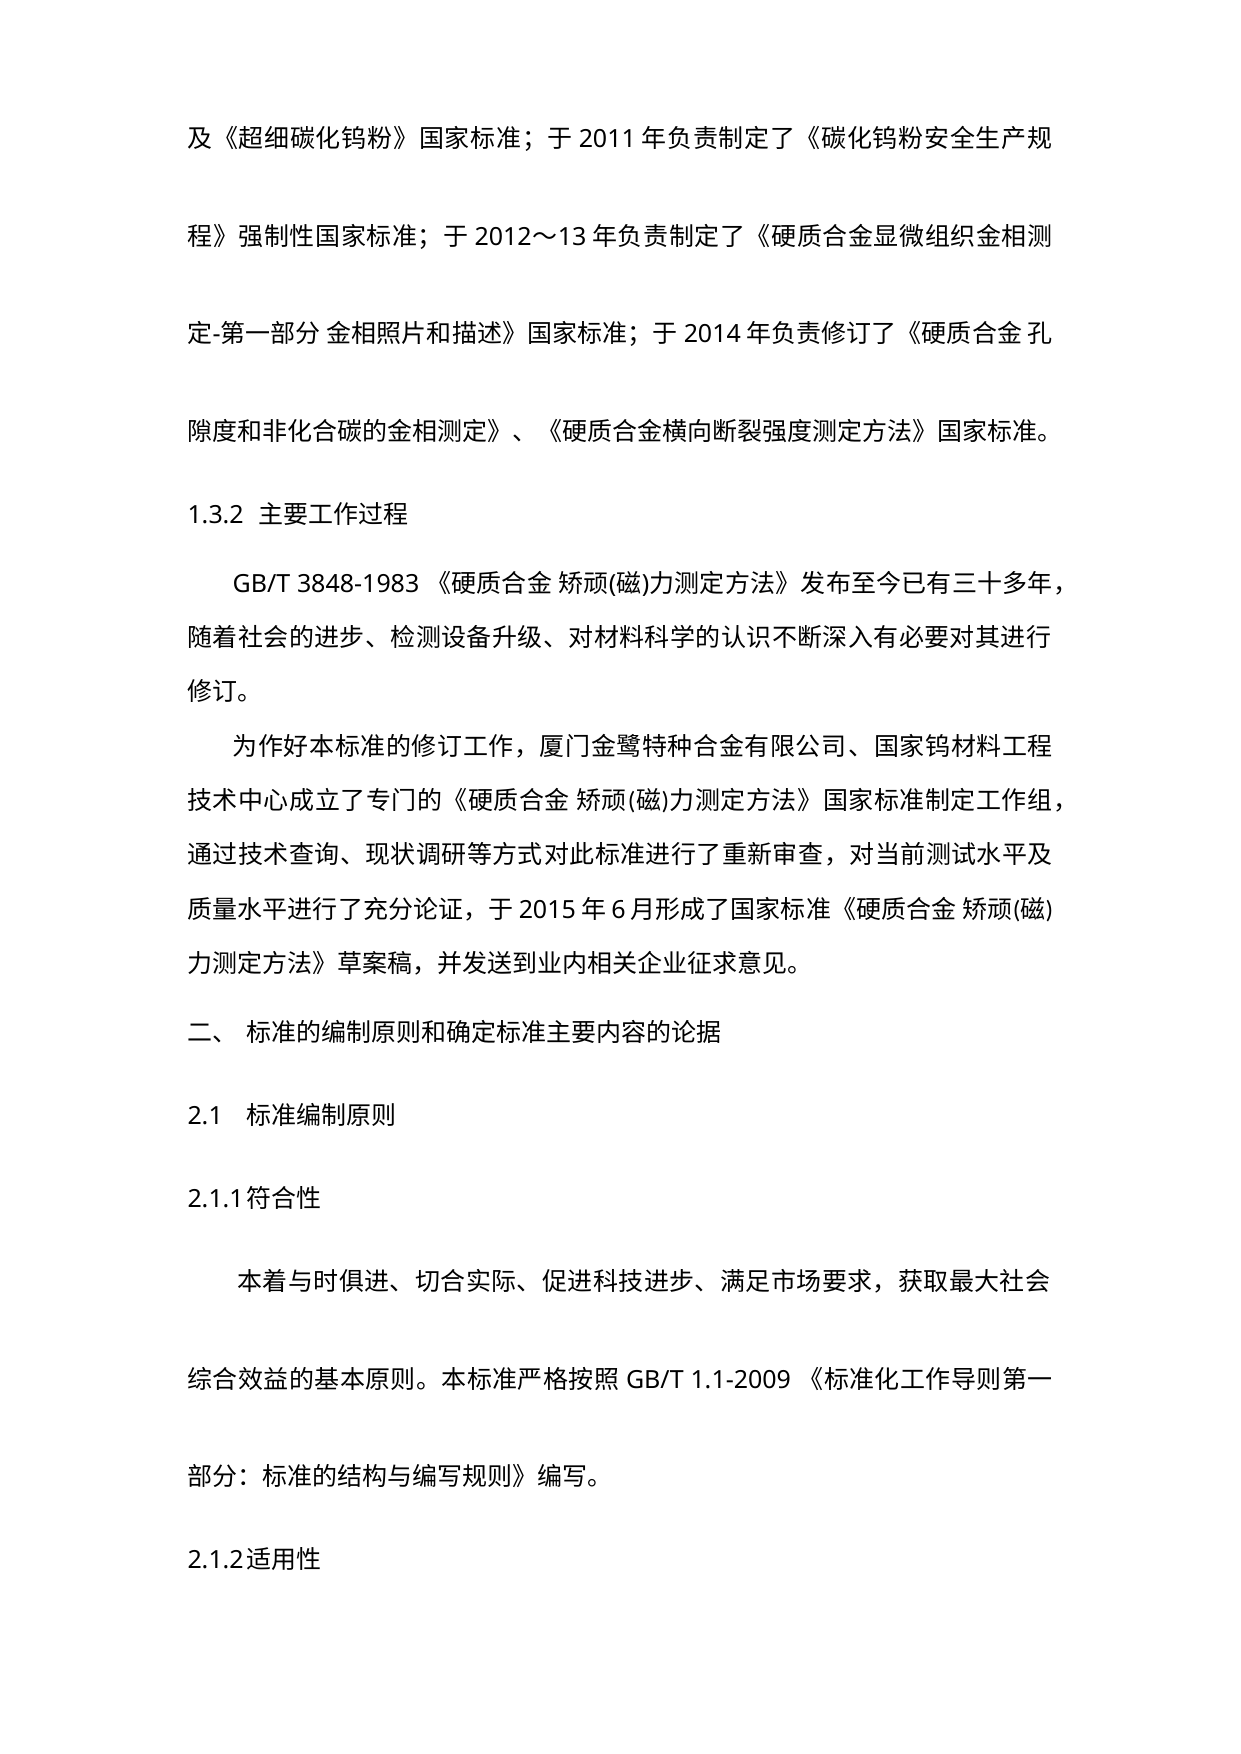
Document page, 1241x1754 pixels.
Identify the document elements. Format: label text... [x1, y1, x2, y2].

list 标准编制原则 [187, 1081, 1053, 1146]
list 标准的编制原则和确定标准主要内容的论据 [187, 998, 1053, 1063]
text 本着与时俱进、切合实际、促进科技进步、满足市场要求，获取最大社会综合效益的基本原则。本标准严格按照GB/T 1.1-2009 《标准化工作导则第一部分：标准的结构与编写规则》编写。 [187, 1247, 1053, 1507]
text 为作好本标准的修订工作，厦门金鹭特种合金有限公司、国家钨材料工程技术中心成立了专门的《硬质合金 矫顽(磁)力测定方法》国家标准制定工作组，通过技术查询、现状调研等方式对此标准进行了重新审查，对当前测试水平及质量水平进行了充分论证，于2015年6月形成了国家标准《硬质合金 矫顽(磁)力测定方法》草案稿，并发送到业内相关企业征求意见。 [187, 726, 1053, 980]
text GB/T 3848-1983 《硬质合金 矫顽(磁)力测定方法》发布至今已有三十多年，随着社会的进步、检测设备升级、对材料科学的认识不断深入有必要对其进行修订。 [187, 563, 1053, 708]
list 主要工作过程 [187, 480, 1053, 545]
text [187, 104, 1053, 462]
list 符合性 [187, 1164, 1053, 1229]
list 适用性 [187, 1526, 1053, 1591]
